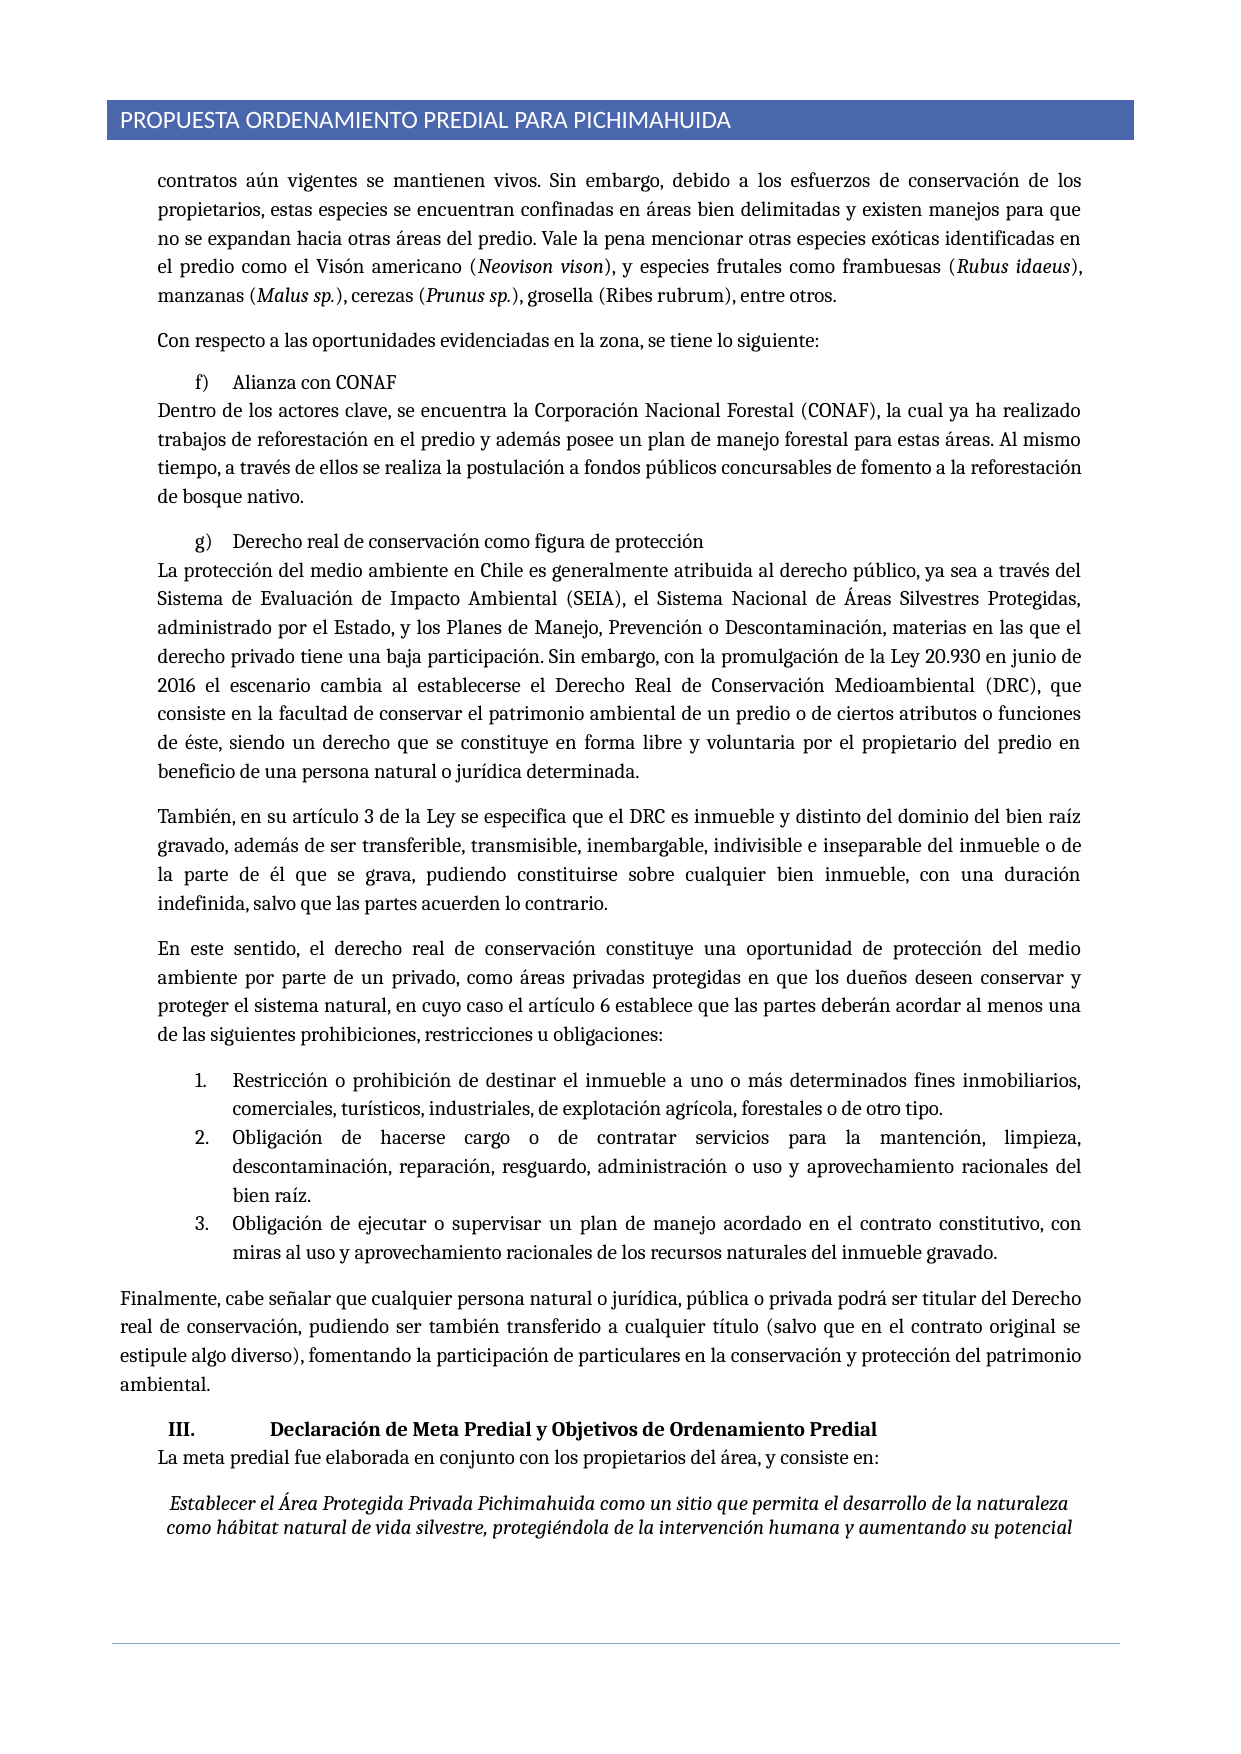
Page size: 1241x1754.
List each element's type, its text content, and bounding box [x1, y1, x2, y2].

text También, en su artículo 3 de la Ley se especifica que el DRC es inmueble y distinto del dominio del bien raíz gravado, además de ser transferible, transmisible, inembargable, indivisible e inseparable del inmueble o de la parte de él que se grava, pudiendo constituirse sobre cualquier bien inmueble, con una duración indefinida, salvo que las partes acuerden lo contrario. [157, 805, 1083, 915]
text La protección del medio ambiente en Chile es generalmente atribuida al derecho público, ya sea a través del Sistema de Evaluación de Impacto Ambiental (SEIA), el Sistema Nacional de Áreas Silvestres Protegidas, administrado por el Estado, y los Planes de Manejo, Prevención o Descontaminación, materias en las que el derecho privado tiene una baja participación. Sin embargo, con la promulgación de la Ley 20.930 en junio de 2016 el escenario cambia al establecerse el Derecho Real de Conservación Medioambiental (DRC), que consiste en la facultad de conservar el patrimonio ambiental de un predio o de ciertos atributos o funciones de éste, siendo un derecho que se constituye en forma libre y voluntaria por el propietario del predio en beneficio de una persona natural o jurídica determinada. [157, 558, 1083, 783]
text Derecho real de conservación como figura de protección [195, 530, 1083, 554]
list Restricción o prohibición de destinar el inmueble a uno o más determinados fines inmobiliarios, comerciales, turísticos, industriales, de explotación agrícola, forestales o de otro tipo. [195, 1068, 1083, 1121]
text Declaración de Meta Predial y Objetivos de Ordenamiento Predial [195, 1418, 1083, 1442]
text La meta predial fue elaborada en conjunto con los propietarios del área, y consiste en: [157, 1446, 1083, 1470]
text Finalmente, cabe señalar que cualquier persona natural o jurídica, pública o privada podrá ser titular del Derecho real de conservación, pudiendo ser también transferido a cualquier título (salvo que en el contrato original se estipule algo diverso), fomentando la participación de particulares en la conservación y protección del patrimonio ambiental. [120, 1286, 1083, 1396]
text Con respecto a las oportunidades evidenciadas en la zona, se tiene lo siguiente: [157, 329, 1083, 353]
list Obligación de hacerse cargo o de contratar servicios para la mantención, limpieza, descontaminación, reparación, resguardo, administración o uso y aprovechamiento racionales del bien raíz. [195, 1126, 1083, 1207]
list Obligación de ejecutar o supervisar un plan de manejo acordado en el contrato constitutivo, con miras al uso y aprovechamiento racionales de los recursos naturales del inmueble gravado. [195, 1212, 1083, 1265]
text Dentro de los actores clave, se encuentra la Corporación Nacional Forestal (CONAF), la cual ya ha realizado trabajos de reforestación en el predio y además posee un plan de manejo forestal para estas áreas. Al mismo tiempo, a través de ellos se realiza la postulación a fondos públicos concursables de fomento a la reforestación de bosque nativo. [157, 398, 1083, 509]
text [157, 1491, 1083, 1539]
text Alianza con CONAF [195, 370, 1083, 394]
text En este sentido, el derecho real de conservación constituye una oportunidad de protección del medio ambiente por parte de un privado, como áreas privadas protegidas en que los dueños deseen conservar y proteger el sistema natural, en cuyo caso el artículo 6 establece que las partes deberán acordar al menos una de las siguientes prohibiciones, restricciones u obligaciones: [157, 937, 1083, 1047]
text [157, 169, 1083, 308]
